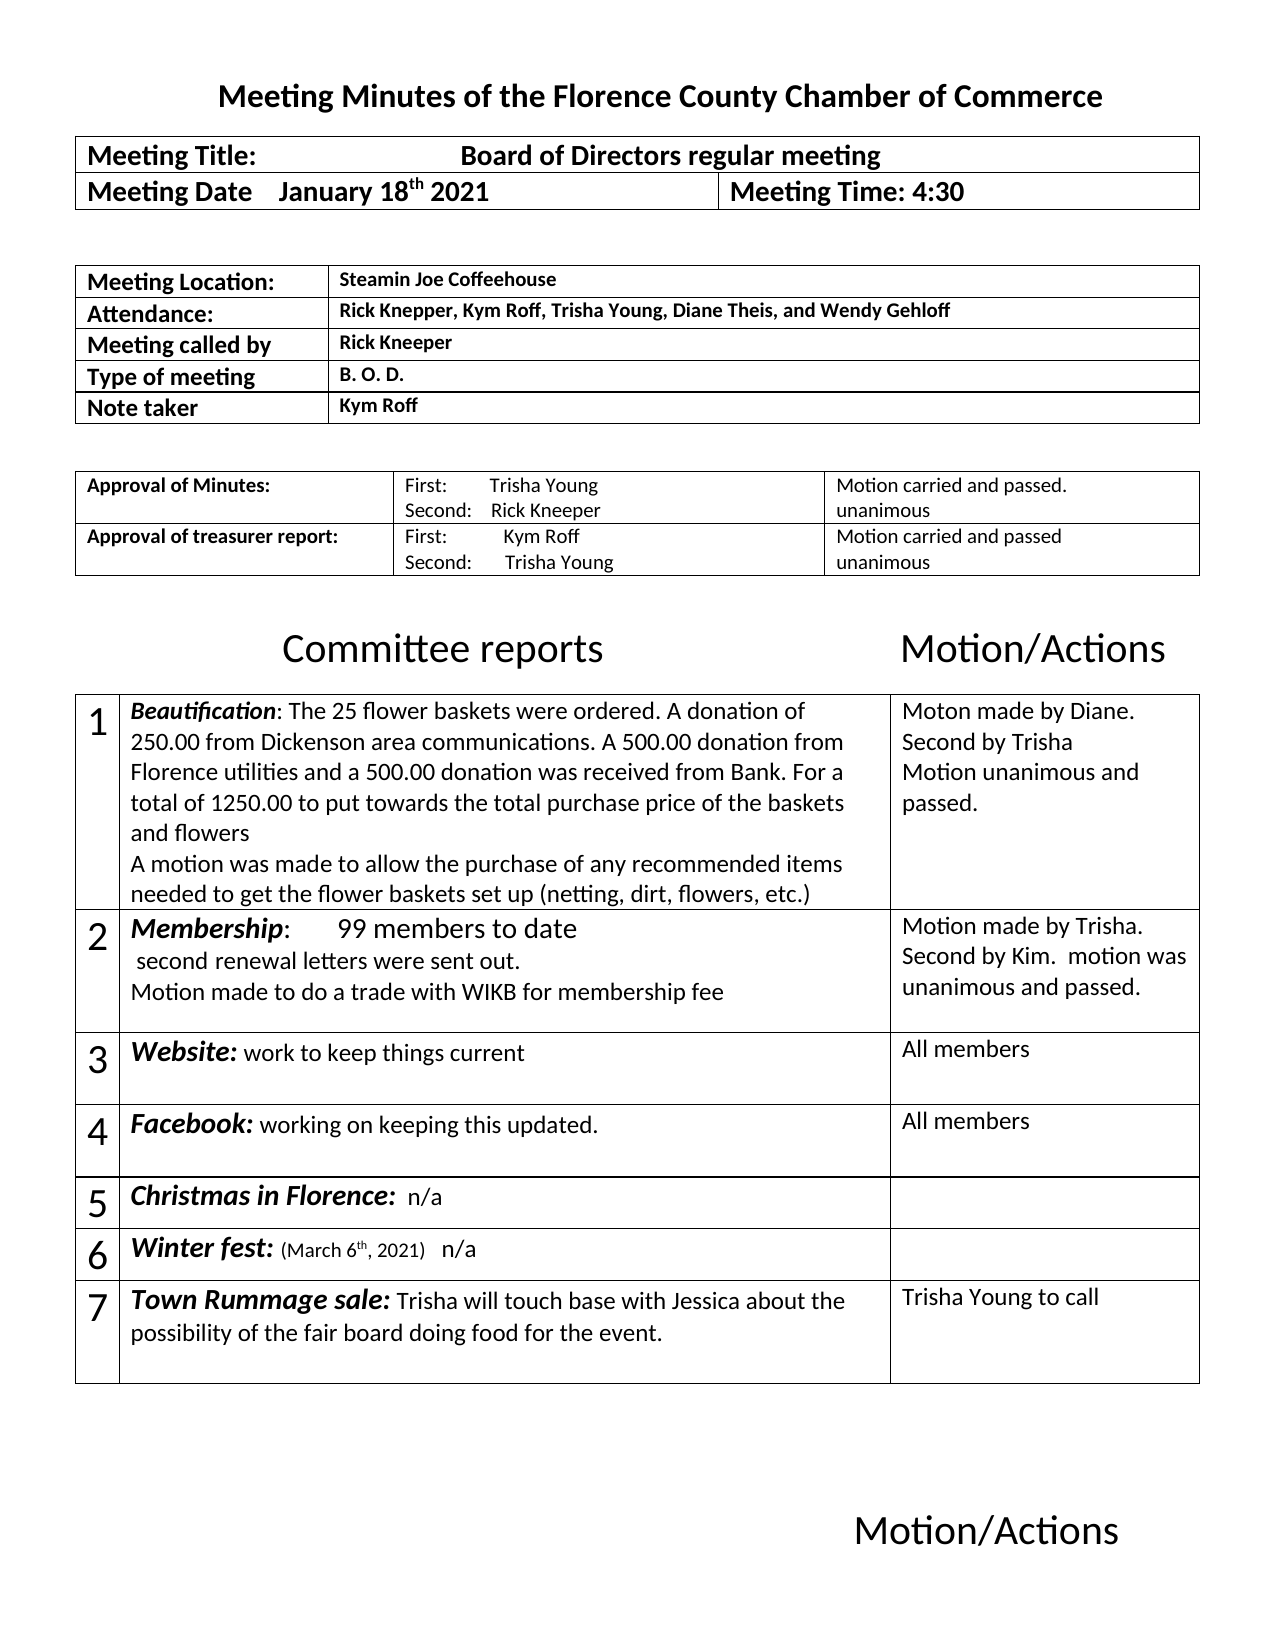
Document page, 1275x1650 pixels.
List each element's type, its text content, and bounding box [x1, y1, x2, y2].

table_cell Rick Kneeper [329, 329, 1199, 360]
table_cell Kym Roff [329, 393, 1199, 423]
table_cell Note taker [76, 393, 328, 423]
table_cell 6 [76, 1229, 119, 1280]
table_cell Website: work to keep things current [120, 1033, 890, 1104]
table_header 1 [76, 695, 119, 909]
table_cell [891, 1178, 1199, 1228]
table_cell Trisha Young to call [891, 1281, 1199, 1383]
table_header Beautification: The 25 flower baskets were ordered. A donation of 250.00 from Dickenson area communications. A 500.00 donation from Florence utilities and a 500.00 donation was received from Bank. For a total of 1250.00 to put towards the total purchase price of the baskets and flowers A motion was made to allow the purchase of any recommended items needed to get the flower baskets set up (netting, dirt, flowers, etc.) [120, 695, 890, 909]
text Meeting Minutes of the Florence County Chamber of Commerce [75, 75, 1200, 116]
table_cell 2 [76, 910, 119, 1032]
table_cell All members [891, 1105, 1199, 1176]
table_cell Attendance: [76, 298, 328, 328]
table_cell Rick Knepper, Kym Roff, Trisha Young, Diane Theis, and Wendy Gehloff [329, 298, 1199, 328]
table_cell Motion made by Trisha. Second by Kim. motion was unanimous and passed. [891, 910, 1199, 1032]
table_header First: Trisha Young Second: Rick Kneeper [394, 472, 824, 523]
table_cell Christmas in Florence: n/a [120, 1178, 890, 1228]
table_cell 5 [76, 1178, 119, 1228]
table_header Moton made by Diane. Second by Trisha Motion unanimous and passed. [891, 695, 1199, 909]
table_cell B. O. D. [329, 361, 1199, 391]
table_cell [891, 1229, 1199, 1280]
table_cell Meeting Time: 4:30 [719, 173, 1199, 209]
table_cell 3 [76, 1033, 119, 1104]
table_cell Winter fest: (March 6th, 2021) n/a [120, 1229, 890, 1280]
table_header Meeting Location: [76, 266, 328, 297]
text Committee reports Motion/Actions [75, 622, 1200, 673]
table_cell Meeting Date January 18th 2021 [76, 173, 718, 209]
table_cell Town Rummage sale: Trisha will touch base with Jessica about the possibility of the fair board doing food for the event. [120, 1281, 890, 1383]
table_cell Type of meeting [76, 361, 328, 391]
text Motion/Actions [825, 1504, 1200, 1555]
table_cell Approval of treasurer report: [76, 524, 393, 574]
table_header Steamin Joe Coffeehouse [329, 266, 1199, 297]
table_cell First: Kym Roff Second: Trisha Young [394, 524, 824, 574]
table_header Approval of Minutes: [76, 472, 393, 523]
table_cell All members [891, 1033, 1199, 1104]
table_cell Motion carried and passed unanimous [825, 524, 1199, 574]
table_cell 4 [76, 1105, 119, 1176]
table_cell 7 [76, 1281, 119, 1383]
table_header Motion carried and passed. unanimous [825, 472, 1199, 523]
table_cell Meeting called by [76, 329, 328, 360]
table_header Meeting Title: Board of Directors regular meeting [76, 137, 1199, 172]
table_cell Membership: 99 members to date second renewal letters were sent out. Motion made to do a trade with WIKB for membership fee [120, 910, 890, 1032]
table_cell Facebook: working on keeping this updated. [120, 1105, 890, 1176]
